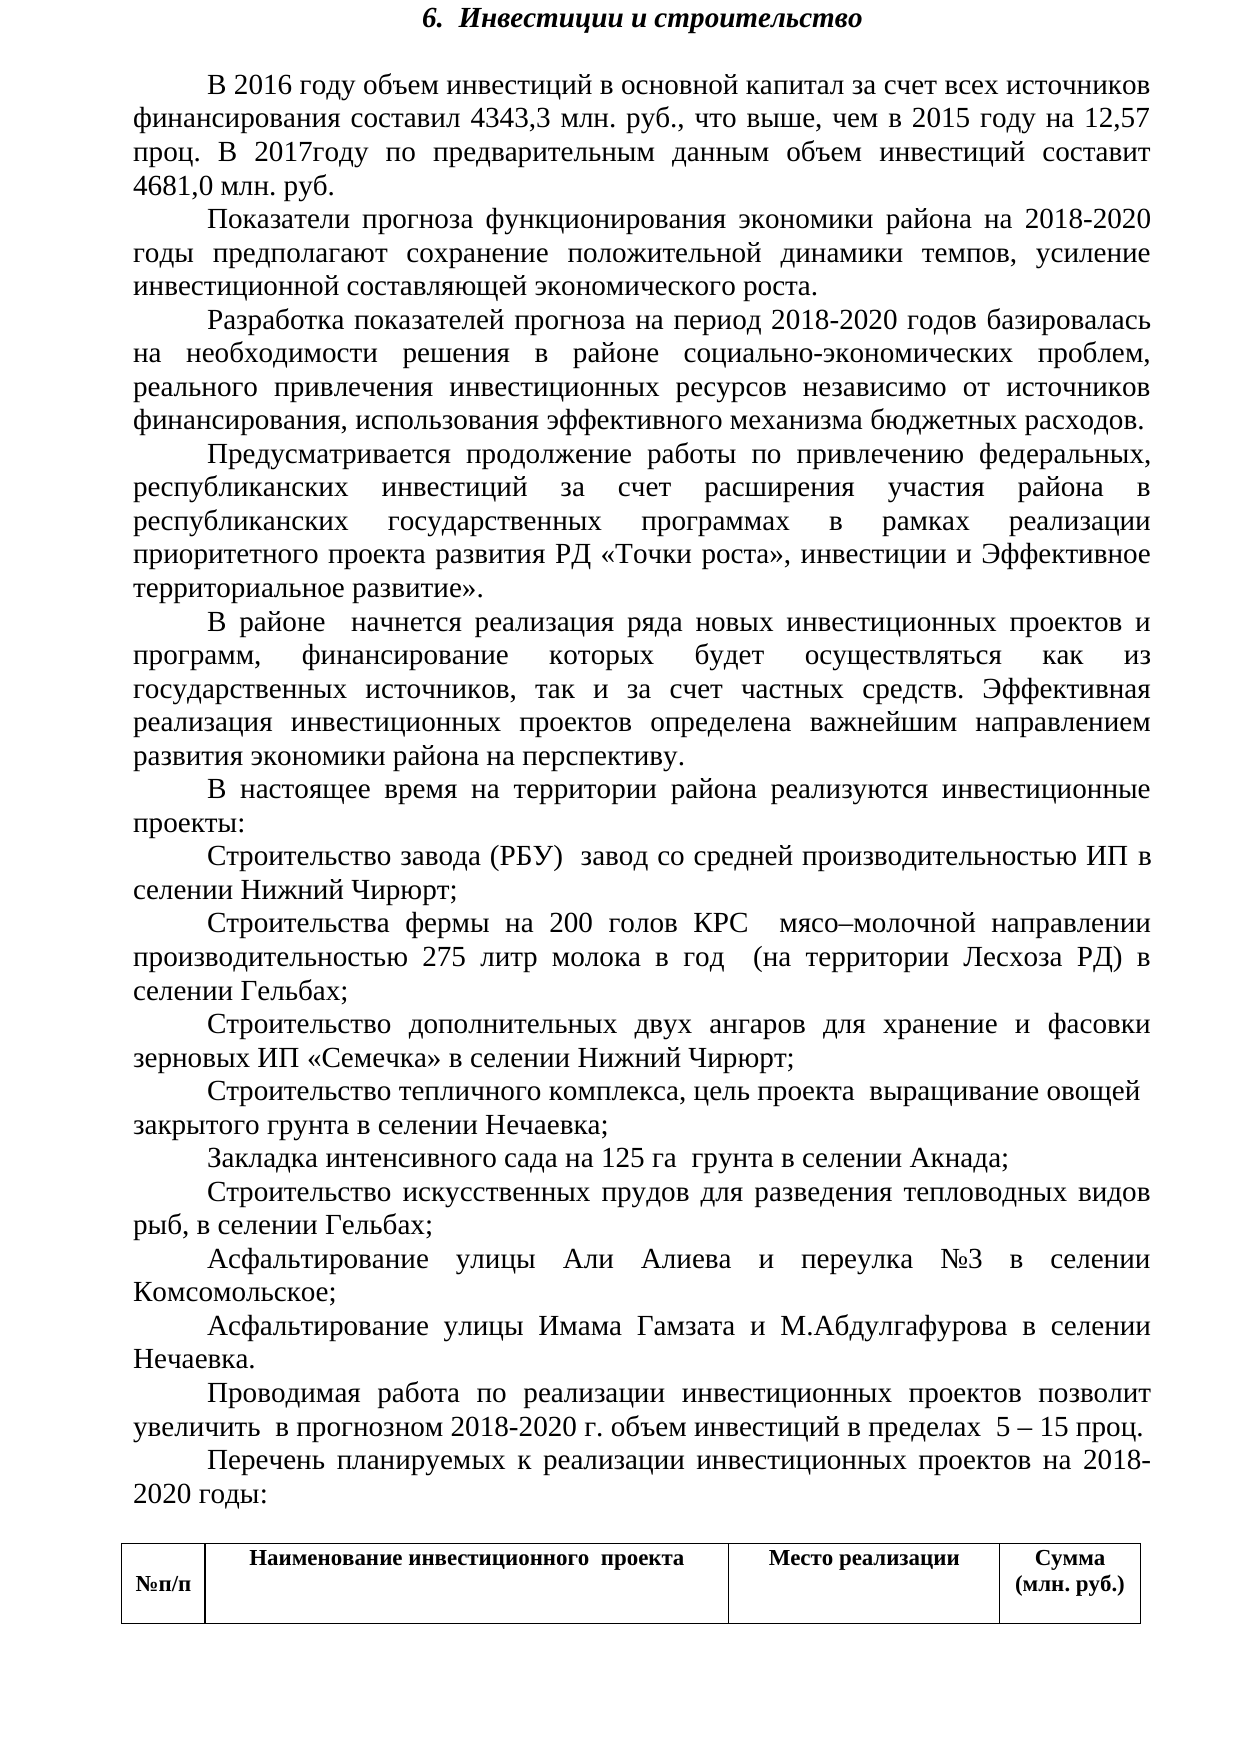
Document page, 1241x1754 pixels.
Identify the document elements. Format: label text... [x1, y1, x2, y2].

table_header №п/п [122, 1544, 204, 1623]
text 6. Инвестиции и строительство [133, 0, 1152, 33]
text Строительство дополнительных двух ангаров для хранение и фасовки зерновых ИП «Семечка» в селении Нижний Чирюрт; [133, 1006, 1152, 1073]
text Строительство тепличного комплекса, цель проекта выращивание овощей закрытого грунта в селении Нечаевка; [133, 1073, 1152, 1140]
text Проводимая работа по реализации инвестиционных проектов позволит увеличить в прогнозном 2018-2020 г. объем инвестиций в пределах 5 – 15 проц. [133, 1375, 1152, 1442]
text Перечень планируемых к реализации инвестиционных проектов на 2018-2020 годы: [133, 1442, 1152, 1509]
text В настоящее время на территории района реализуются инвестиционные проекты: [133, 771, 1152, 838]
text Закладка интенсивного сада на 125 га грунта в селении Акнада; [133, 1140, 1152, 1174]
text Предусматривается продолжение работы по привлечению федеральных, республиканских инвестиций за счет расширения участия района в республиканских государственных программах в рамках реализации приоритетного проекта развития РД «Точки роста», инвестиции и Эффективное территориальное развитие». [133, 436, 1152, 604]
text Строительство завода (РБУ) завод со средней производительностью ИП в селении Нижний Чирюрт; [133, 838, 1152, 906]
table_header Наименование инвестиционного проекта [206, 1544, 728, 1623]
text Строительства фермы на 200 голов КРС мясо–молочной направлении производительностью 275 литр молока в год (на территории Лесхоза РД) в селении Гельбах; [133, 906, 1152, 1006]
text Строительство искусственных прудов для разведения тепловодных видов рыб, в селении Гельбах; [133, 1174, 1152, 1241]
table_header Место реализации [729, 1544, 999, 1623]
text Асфальтирование улицы Имама Гамзата и М.Абдулгафурова в селении Нечаевка. [133, 1308, 1152, 1375]
text Разработка показателей прогноза на период 2018-2020 годов базировалась на необходимости решения в районе социально-экономических проблем, реального привлечения инвестиционных ресурсов независимо от источников финансирования, использования эффективного механизма бюджетных расходов. [133, 302, 1152, 436]
text Показатели прогноза функционирования экономики района на 2018-2020 годы предполагают сохранение положительной динамики темпов, усиление инвестиционной составляющей экономического роста. [133, 201, 1152, 302]
text В районе начнется реализация ряда новых инвестиционных проектов и программ, финансирование которых будет осуществляться как из государственных источников, так и за счет частных средств. Эффективная реализация инвестиционных проектов определена важнейшим направлением развития экономики района на перспективу. [133, 604, 1152, 771]
text В 2016 году объем инвестиций в основной капитал за счет всех источников финансирования составил 4343,3 млн. руб., что выше, чем в 2015 году на 12,57 проц. В 2017году по предварительным данным объем инвестиций составит 4681,0 млн. руб. [133, 67, 1152, 201]
text Асфальтирование улицы Али Алиева и переулка №3 в селении Комсомольское; [133, 1241, 1152, 1308]
table_header Сумма (млн. руб.) [1000, 1544, 1140, 1623]
